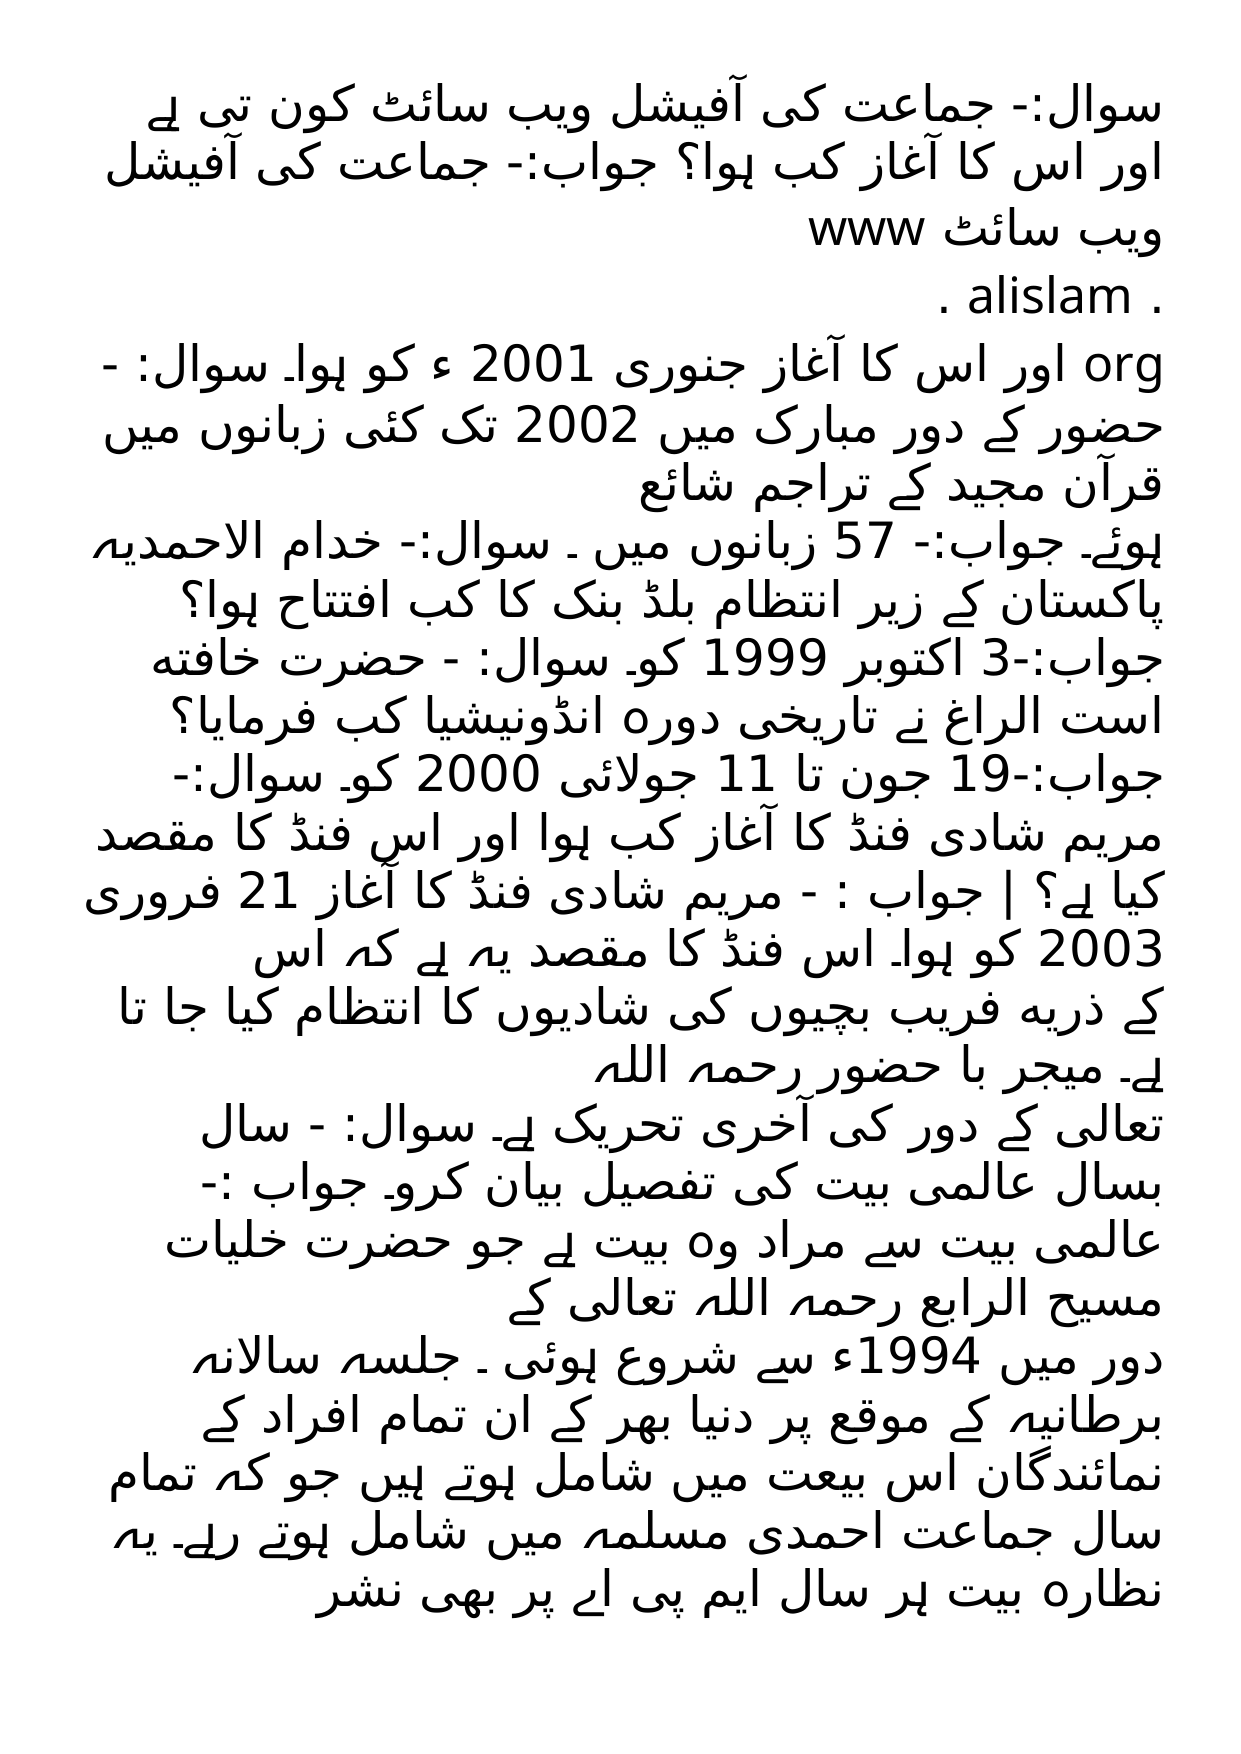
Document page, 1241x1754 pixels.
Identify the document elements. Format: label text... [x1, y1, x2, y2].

text کے ذریه فریب بچیوں کی شادیوں کا انتظام کیا جا تا ہے۔ میجر با حضور رحمہ اللہ [75, 978, 1165, 1094]
text سوال:- جماعت کی آفیشل ویب سائٹ کون تی ہے اور اس کا آغاز کب ہوا؟ جواب:- جماعت کی آفیشل ویب سائٹ www [75, 75, 1165, 259]
text دور میں 1994ء سے شروع ہوئی ۔ جلسہ سالانہ برطانیہ کے موقع پر دنیا بھر کے ان تمام افراد کے نمائندگان اس بیعت میں شامل ہوتے ہیں جو کہ تمام سال جماعت احمدی مسلمہ میں شامل ہوتے رہے۔ یہ نظارہ بیت ہر سال ایم پی اے پر بھی نشر [75, 1327, 1165, 1619]
text تعالی کے دور کی آخری تحریک ہے۔ سوال: - سال بسال عالمی بیت کی تفصیل بیان کرو۔ جواب :- عالمی بیت سے مراد وہ بیت ہے جو حضرت خلیات مسیح الرابع رحمہ اللہ تعالی کے [75, 1094, 1165, 1327]
text . alislam . [75, 259, 1165, 328]
text ہوئے۔ جواب:- 57 زبانوں میں ۔ سوال:- خدام الاحمدیہ پاکستان کے زیر انتظام بلڈ بنک کا کب افتتاح ہوا؟ جواب:-3 اکتوبر 1999 کو۔ سوال: - حضرت خافته است الراغ نے تاریخی دورہ انڈونیشیا کب فرمایا؟ جواب:-19 جون تا 11 جولائی 2000 کو۔ سوال:- مریم شادی فنڈ کا آغاز کب ہوا اور اس فنڈ کا مقصد کیا ہے؟ | جواب : - مریم شادی فنڈ کا آغاز 21 فروری 2003 کو ہوا۔ اس فنڈ کا مقصد یہ ہے کہ اس [75, 512, 1165, 978]
text org اور اس کا آغاز جنوری 2001 ء کو ہوا۔ سوال: - حضور کے دور مبارک میں 2002 تک کئی زبانوں میں قرآن مجید کے تراجم شائع [75, 328, 1165, 512]
